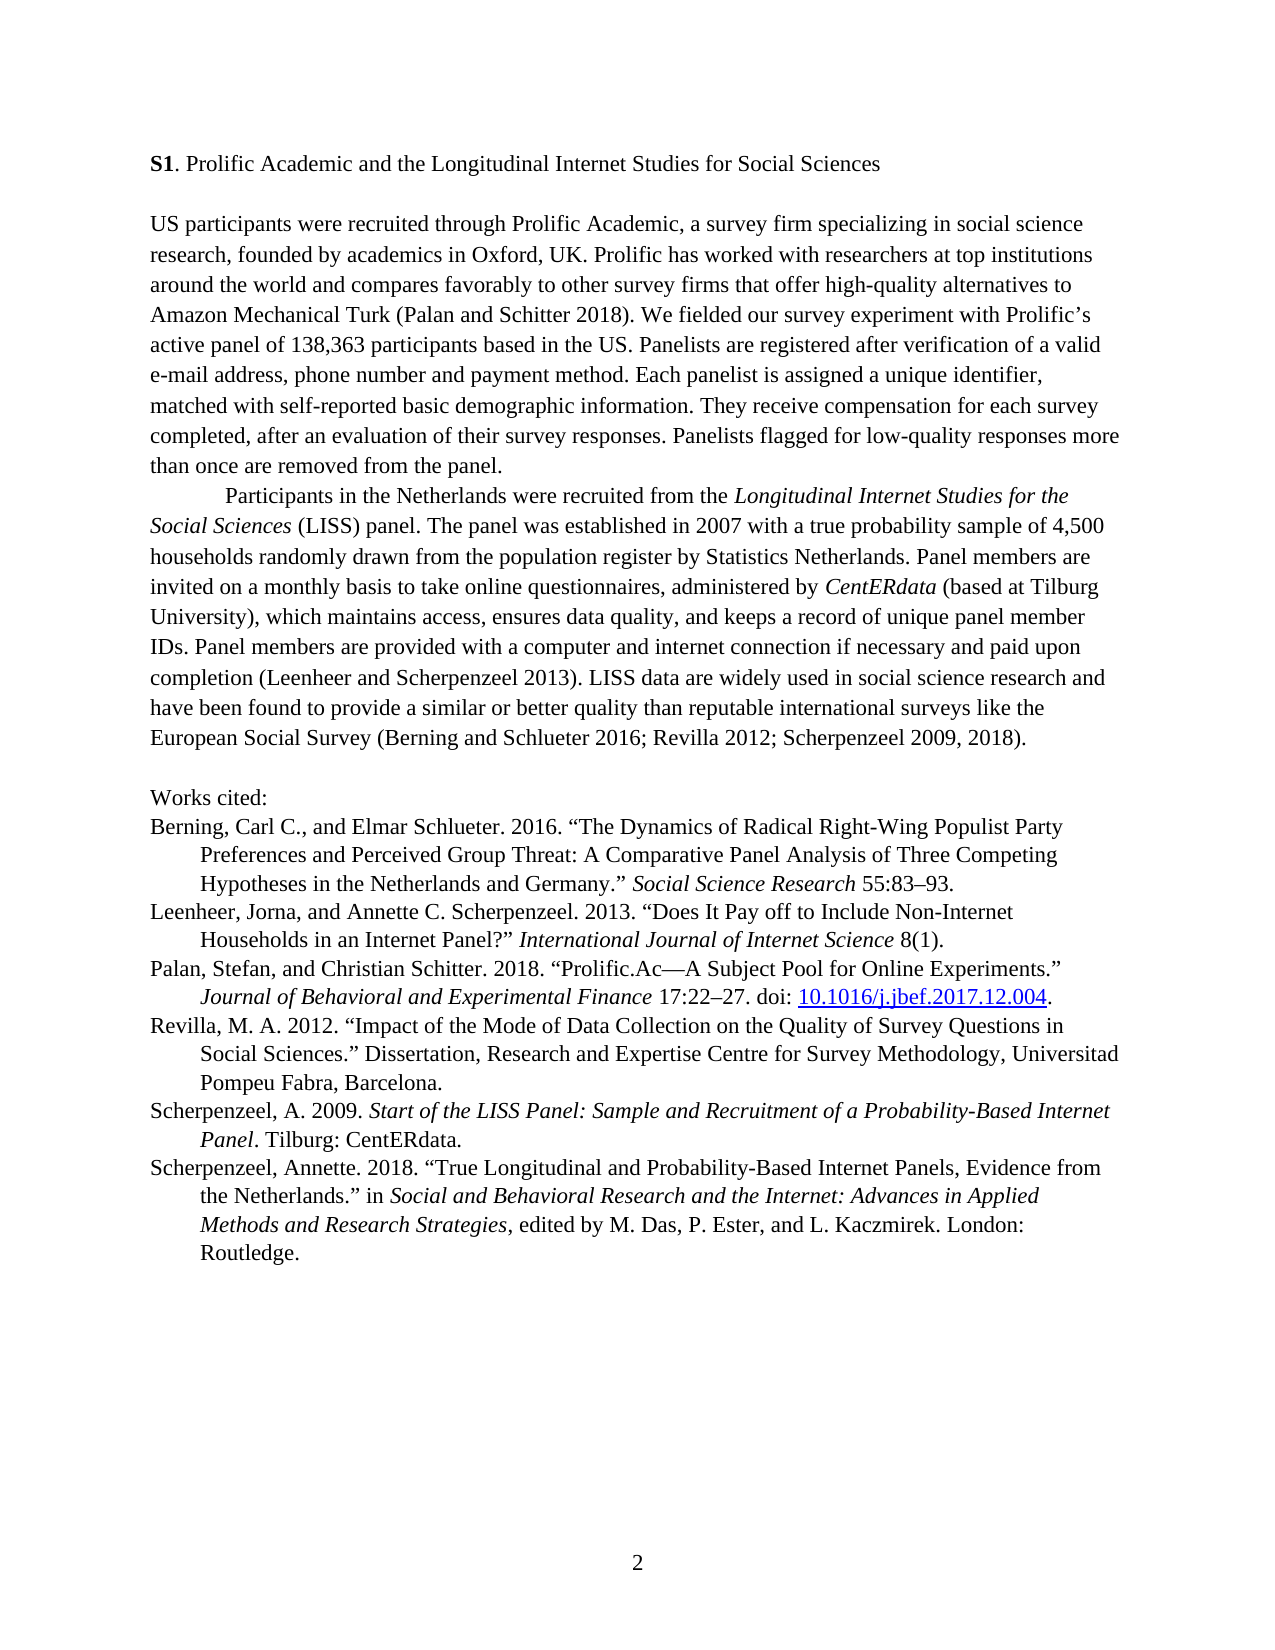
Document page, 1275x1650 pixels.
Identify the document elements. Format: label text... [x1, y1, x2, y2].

text S1. Prolific Academic and the Longitudinal Internet Studies for Social Sciences [150, 150, 1125, 176]
text Works cited: [150, 784, 1125, 811]
text Participants in the Netherlands were recruited from the Longitudinal Internet Studies for the Social Sciences (LISS) panel. The panel was established in 2007 with a true probability sample of 4,500 households randomly drawn from the population register by Statistics Netherlands. Panel members are invited on a monthly basis to take online questionnaires, administered by CentERdata (based at Tilburg University), which maintains access, ensures data quality, and keeps a record of unique panel member IDs. Panel members are provided with a computer and internet connection if necessary and paid upon completion (Leenheer and Scherpenzeel 2013). LISS data are widely used in social science research and have been found to provide a similar or better quality than reputable international surveys like the European Social Survey (Berning and Schlueter 2016; Revilla 2012; Scherpenzeel 2009, 2018). [150, 482, 1125, 750]
text Berning, Carl C., and Elmar Schlueter. 2016. “The Dynamics of Radical Right-Wing Populist Party Preferences and Perceived Group Threat: A Comparative Panel Analysis of Three Competing Hypotheses in the Netherlands and Germany.” Social Science Research 55:83–93. [150, 813, 1125, 896]
text US participants were recruited through Prolific Academic, a survey firm specializing in social science research, founded by academics in Oxford, UK. Prolific has worked with researchers at top institutions around the world and compares favorably to other survey firms that offer high-quality alternatives to Amazon Mechanical Turk (Palan and Schitter 2018). We fielded our survey experiment with Prolific’s active panel of 138,363 participants based in the US. Panelists are registered after verification of a valid e-mail address, phone number and payment method. Each panelist is assigned a unique identifier, matched with self-reported basic demographic information. They receive compensation for each survey completed, after an evaluation of their survey responses. Panelists flagged for low-quality responses more than once are removed from the panel. [150, 210, 1125, 478]
text Leenheer, Jorna, and Annette C. Scherpenzeel. 2013. “Does It Pay off to Include Non-Internet Households in an Internet Panel?” International Journal of Internet Science 8(1). [150, 898, 1125, 953]
text Revilla, M. A. 2012. “Impact of the Mode of Data Collection on the Quality of Survey Questions in Social Sciences.” Dissertation, Research and Expertise Centre for Survey Methodology, Universitad Pompeu Fabra, Barcelona. [150, 1012, 1125, 1095]
text Palan, Stefan, and Christian Schitter. 2018. “Prolific.Ac—A Subject Pool for Online Experiments.” Journal of Behavioral and Experimental Finance 17:22–27. doi: 10.1016/j.jbef.2017.12.004. [150, 955, 1125, 1010]
text Scherpenzeel, Annette. 2018. “True Longitudinal and Probability-Based Internet Panels, Evidence from the Netherlands.” in Social and Behavioral Research and the Internet: Advances in Applied Methods and Research Strategies, edited by M. Das, P. Ester, and L. Kaczmirek. London: Routledge. [150, 1154, 1125, 1266]
text Scherpenzeel, A. 2009. Start of the LISS Panel: Sample and Recruitment of a Probability-Based Internet Panel. Tilburg: CentERdata. [150, 1097, 1125, 1152]
